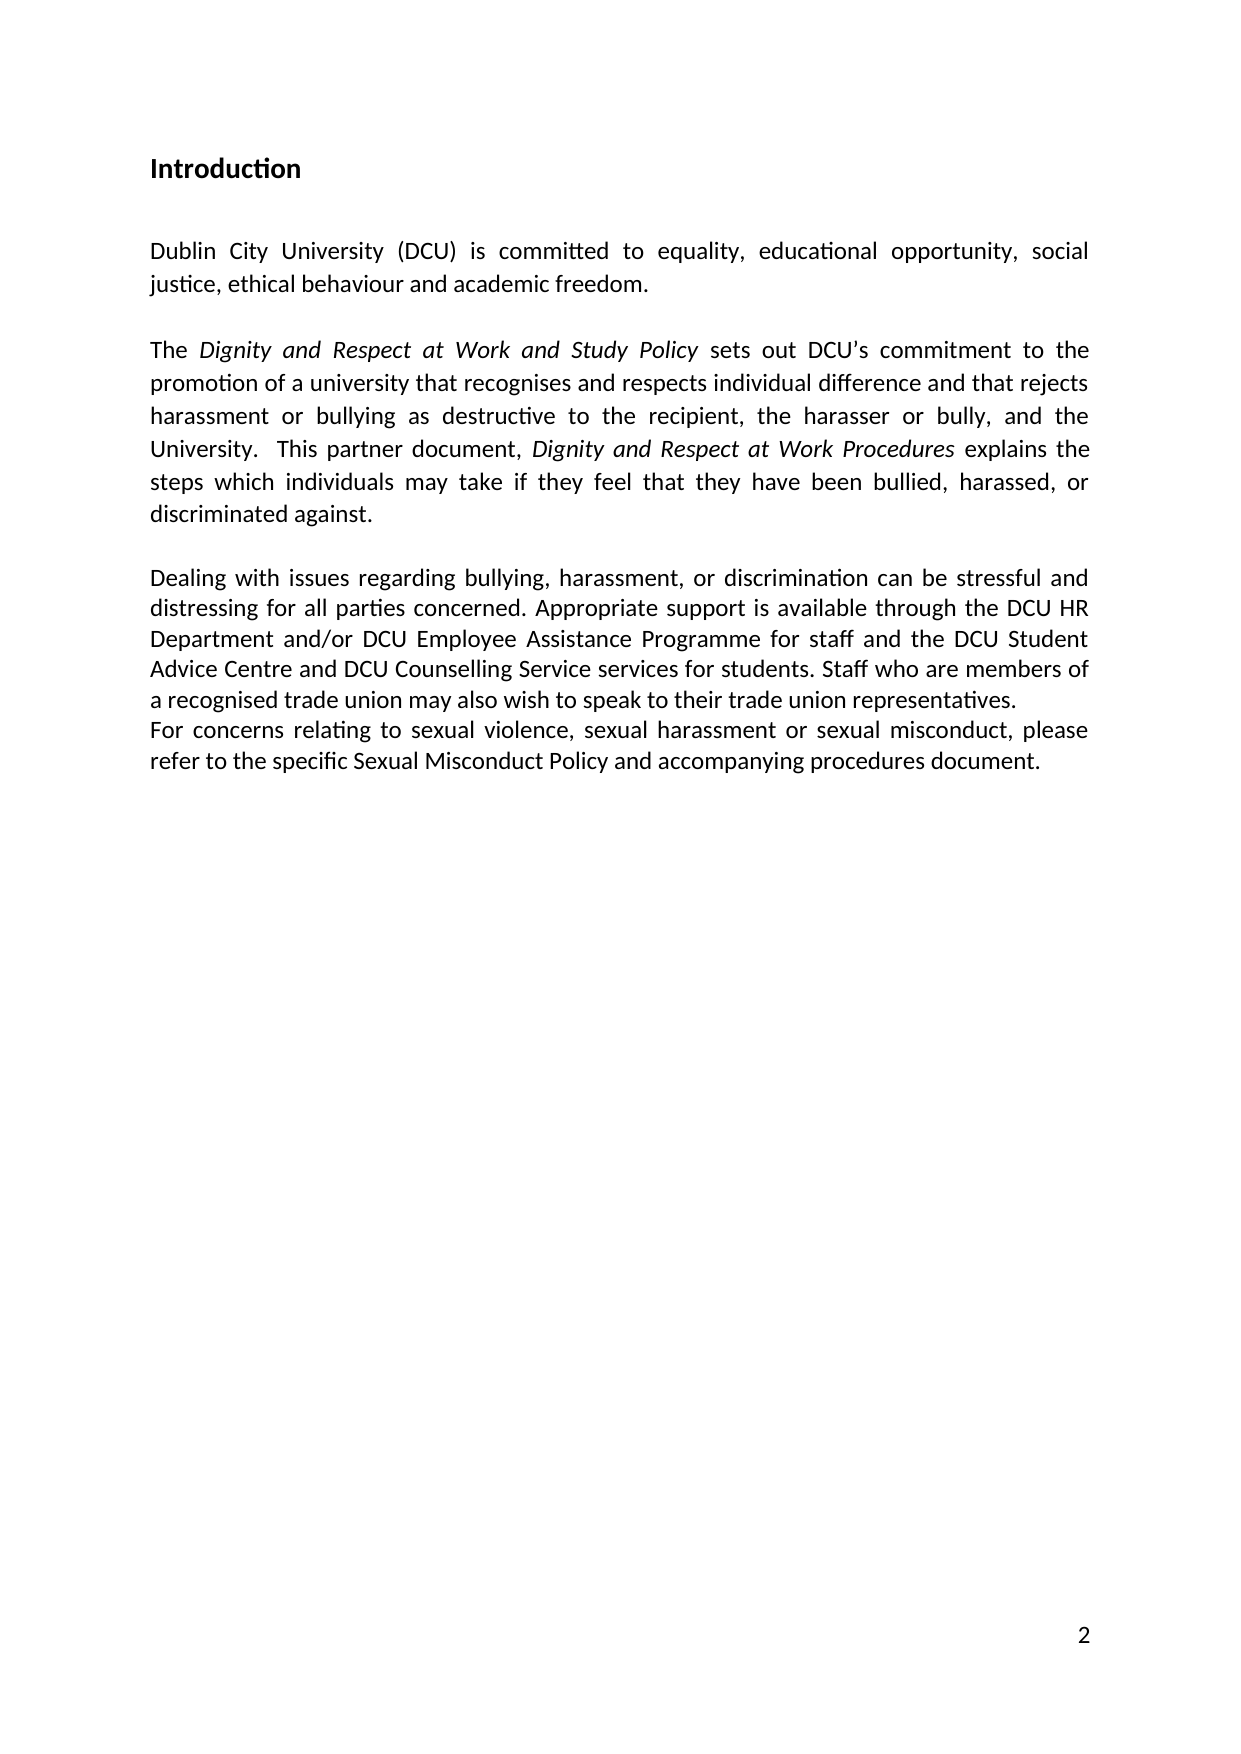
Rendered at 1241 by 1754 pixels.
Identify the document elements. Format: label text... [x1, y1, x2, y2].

text For concerns relating to sexual violence, sexual harassment or sexual misconduct, please refer to the specific Sexual Misconduct Policy and accompanying procedures document. [150, 714, 1090, 776]
subtitle Introduction [91, 150, 1090, 186]
text The Dignity and Respect at Work and Study Policy sets out DCU’s commitment to the promotion of a university that recognises and respects individual difference and that rejects harassment or bullying as destructive to the recipient, the harasser or bully, and the University. This partner document, Dignity and Respect at Work Procedures explains the steps which individuals may take if they feel that they have been bullied, harassed, or discriminated against. [150, 334, 1090, 529]
text Dublin City University (DCU) is committed to equality, educational opportunity, social justice, ethical behaviour and academic freedom. [150, 235, 1090, 299]
text Dealing with issues regarding bullying, harassment, or discrimination can be stressful and distressing for all parties concerned. Appropriate support is available through the DCU HR Department and/or DCU Employee Assistance Programme for staff and the DCU Student Advice Centre and DCU Counselling Service services for students. Staff who are members of a recognised trade union may also wish to speak to their trade union representatives. [150, 562, 1090, 714]
